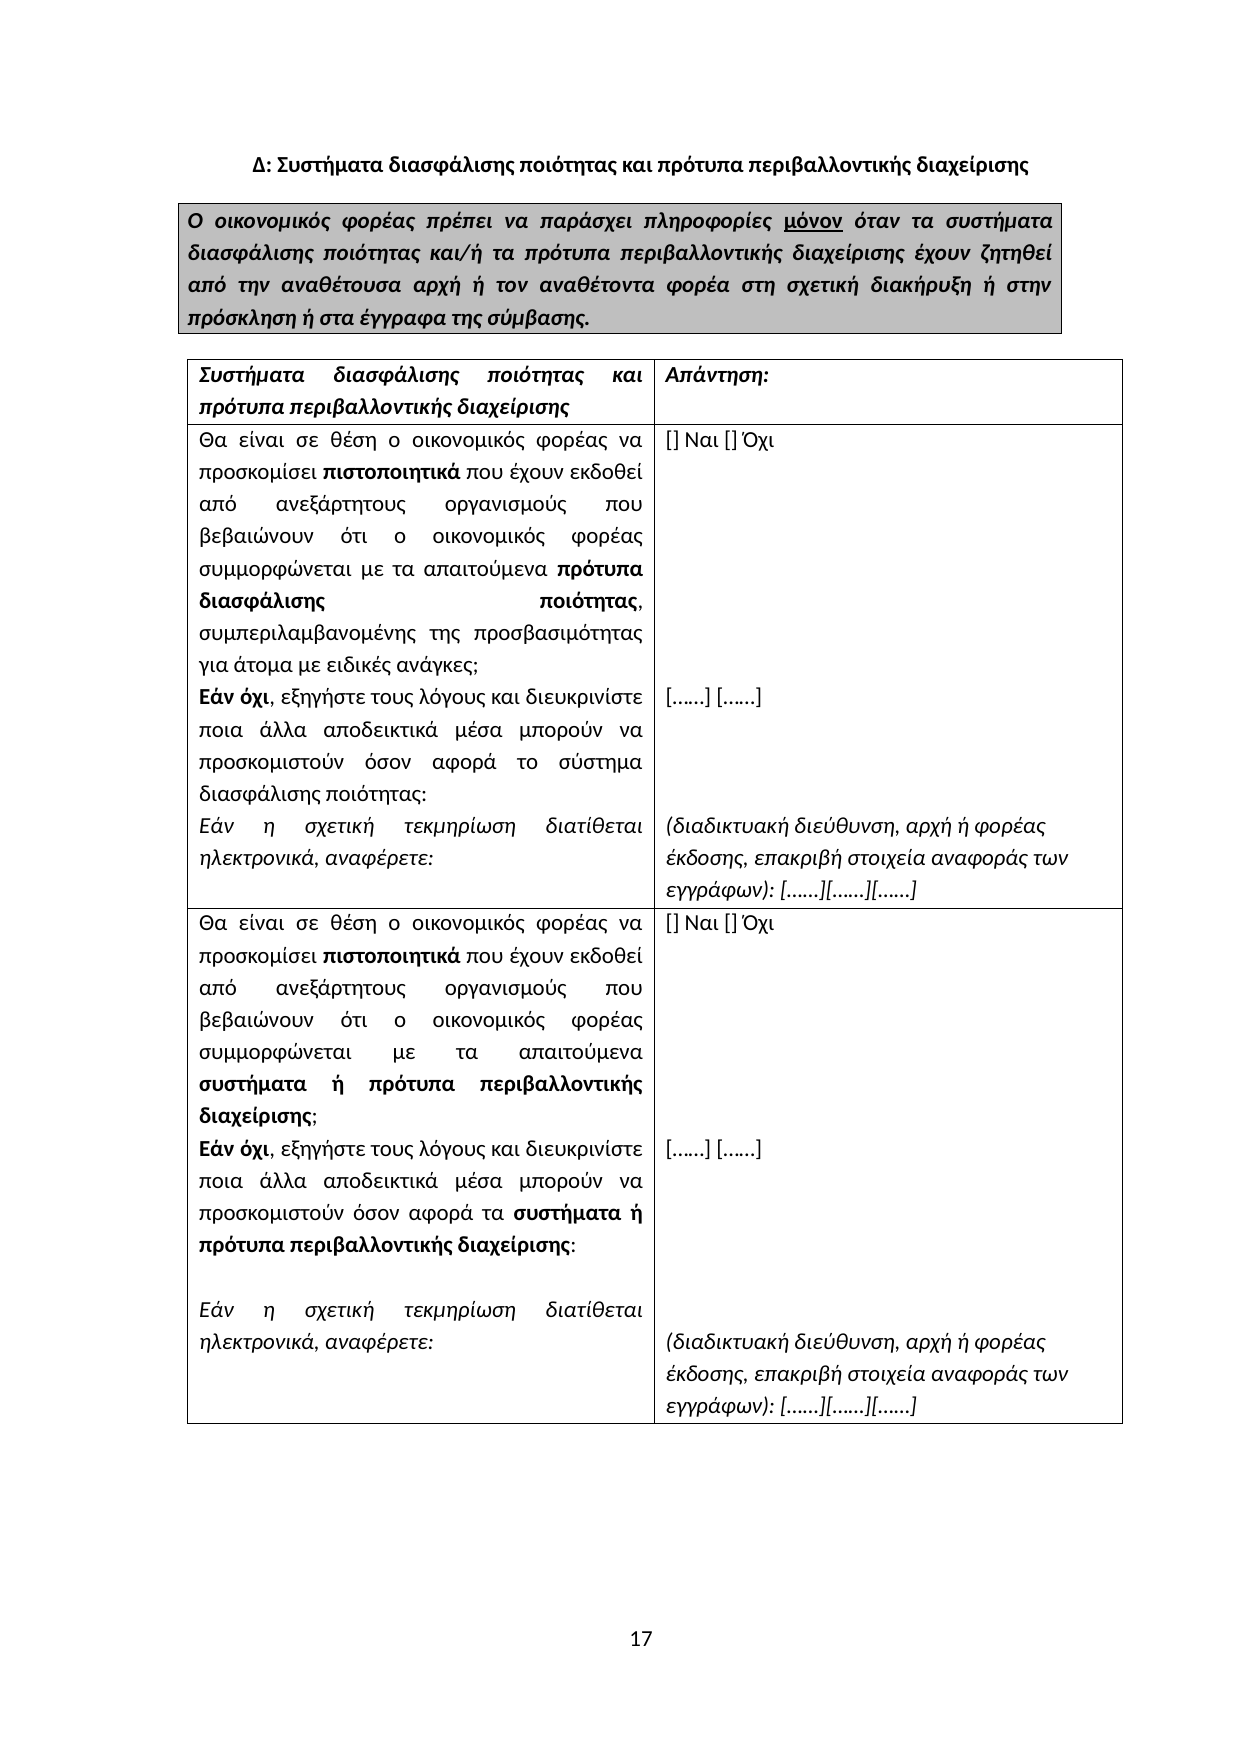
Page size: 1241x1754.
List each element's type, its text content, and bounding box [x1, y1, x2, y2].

table_header Συστήματα διασφάλισης ποιότητας και πρότυπα περιβαλλοντικής διαχείρισης [188, 360, 654, 424]
table_cell [] Ναι [] Όχι [……] [……] (διαδικτυακή διεύθυνση, αρχή ή φορέας έκδοσης, επακριβή στοιχεία αναφοράς των εγγράφων): [……][……][……] [655, 909, 1122, 1423]
table_header Απάντηση: [655, 360, 1122, 424]
table_cell [] Ναι [] Όχι [……] [……] (διαδικτυακή διεύθυνση, αρχή ή φορέας έκδοσης, επακριβή στοιχεία αναφοράς των εγγράφων): [……][……][……] [655, 425, 1122, 907]
text Ο οικονομικός φορέας πρέπει να παράσχει πληροφορίες μόνον όταν τα συστήματα διασφάλισης ποιότητας και/ή τα πρότυπα περιβαλλοντικής διαχείρισης έχουν ζητηθεί από την αναθέτουσα αρχή ή τον αναθέτοντα φορέα στη σχετική διακήρυξη ή στην πρόσκληση ή στα έγγραφα της σύμβασης. [179, 204, 1061, 333]
table_cell Θα είναι σε θέση ο οικονομικός φορέας να προσκομίσει πιστοποιητικά που έχουν εκδοθεί από ανεξάρτητους οργανισμούς που βεβαιώνουν ότι ο οικονομικός φορέας συμμορφώνεται με τα απαιτούμενα πρότυπα διασφάλισης ποιότητας, συμπεριλαμβανομένης της προσβασιμότητας για άτομα με ειδικές ανάγκες; Εάν όχι, εξηγήστε τους λόγους και διευκρινίστε ποια άλλα αποδεικτικά μέσα μπορούν να προσκομιστούν όσον αφορά το σύστημα διασφάλισης ποιότητας: Εάν η σχετική τεκμηρίωση διατίθεται ηλεκτρονικά, αναφέρετε: [188, 425, 654, 907]
text Δ: Συστήματα διασφάλισης ποιότητας και πρότυπα περιβαλλοντικής διαχείρισης [187, 150, 1053, 178]
table_cell Θα είναι σε θέση ο οικονομικός φορέας να προσκομίσει πιστοποιητικά που έχουν εκδοθεί από ανεξάρτητους οργανισμούς που βεβαιώνουν ότι ο οικονομικός φορέας συμμορφώνεται με τα απαιτούμενα συστήματα ή πρότυπα περιβαλλοντικής διαχείρισης; Εάν όχι, εξηγήστε τους λόγους και διευκρινίστε ποια άλλα αποδεικτικά μέσα μπορούν να προσκομιστούν όσον αφορά τα συστήματα ή πρότυπα περιβαλλοντικής διαχείρισης: Εάν η σχετική τεκμηρίωση διατίθεται ηλεκτρονικά, αναφέρετε: [188, 909, 654, 1423]
